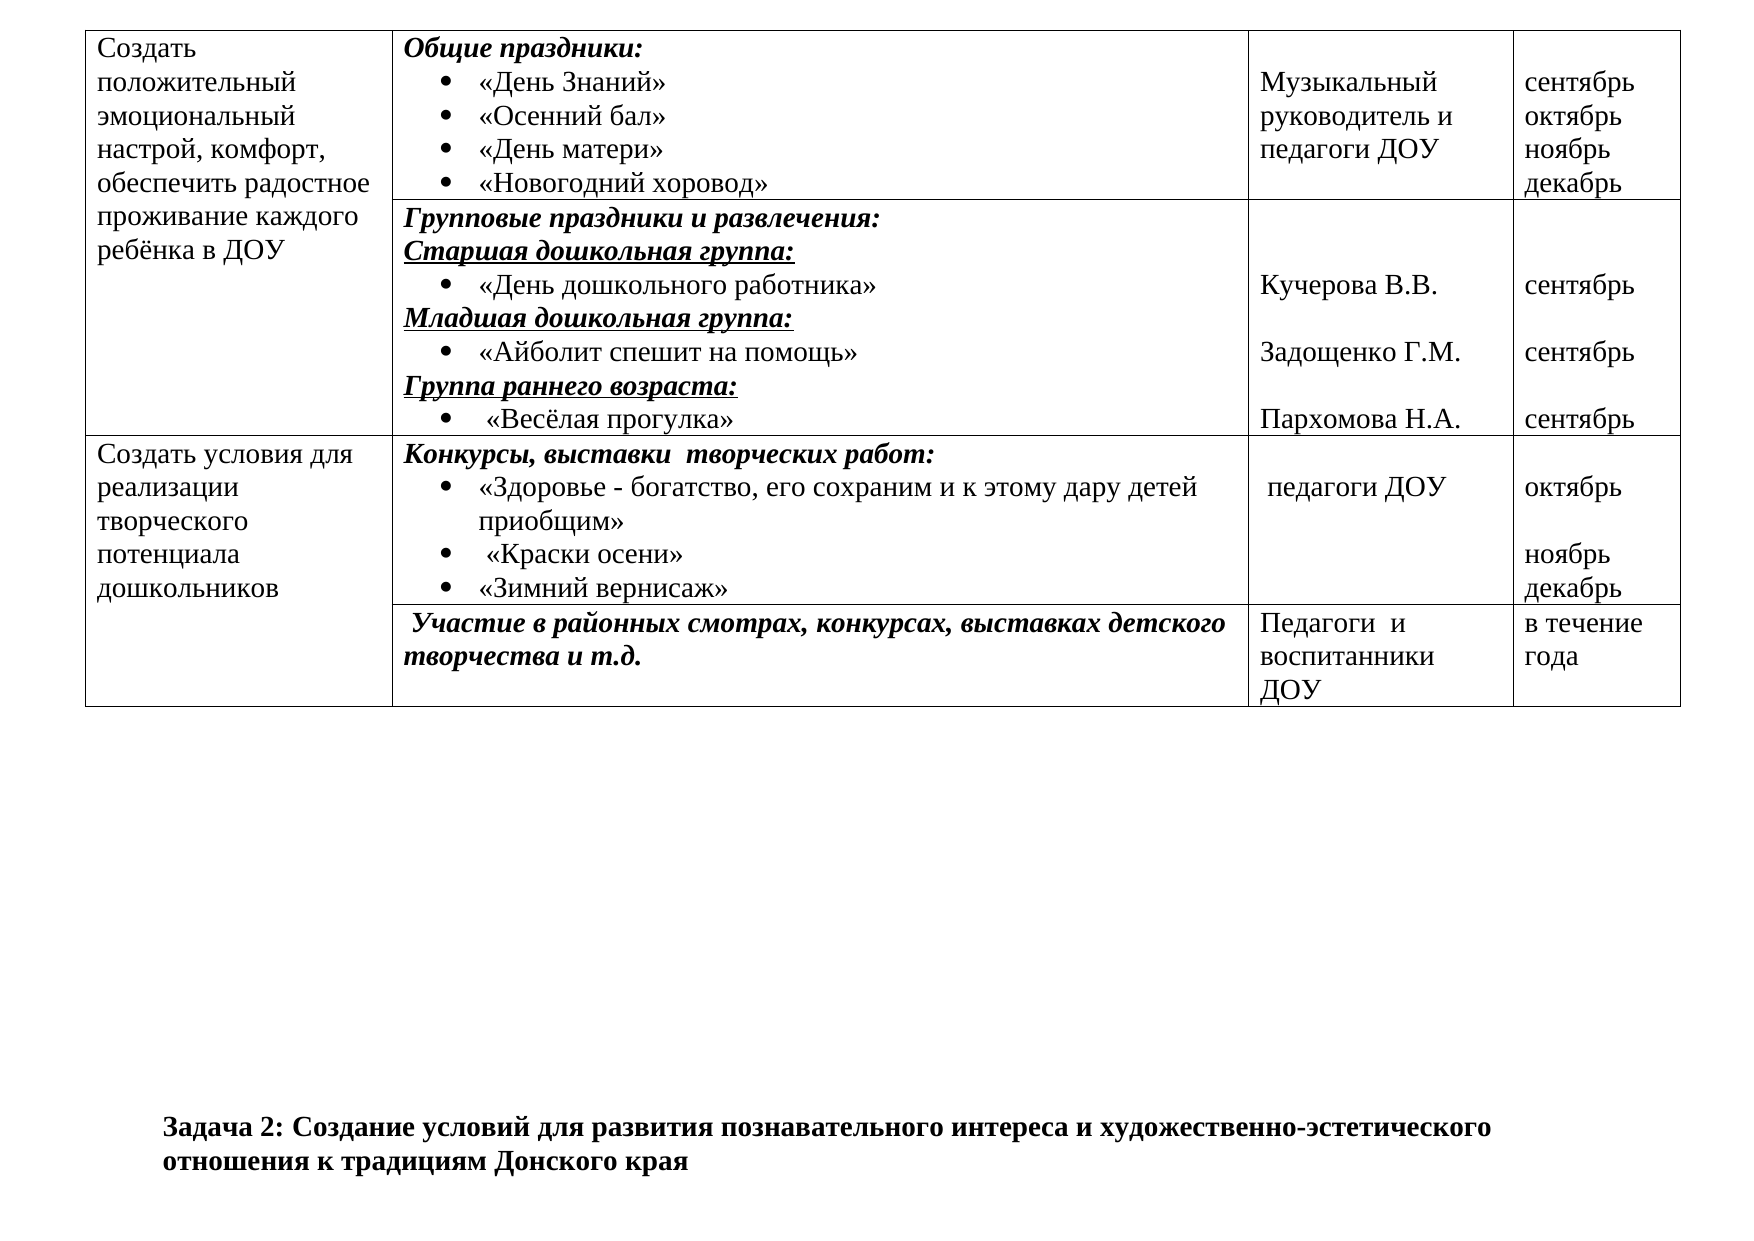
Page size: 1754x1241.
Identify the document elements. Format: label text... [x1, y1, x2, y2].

table_cell сентябрь октябрь ноябрь декабрь [1514, 31, 1680, 199]
table_cell Музыкальный руководитель и педагоги ДОУ [1249, 31, 1513, 199]
table_cell Педагоги и воспитанники ДОУ [1249, 605, 1513, 706]
table_cell педагоги ДОУ [1249, 436, 1513, 604]
table_cell октябрь ноябрь декабрь [1514, 436, 1680, 604]
table_cell Общие праздники: «День Знаний» «Осенний бал» «День матери» «Новогодний хоровод» [393, 31, 1248, 199]
table_cell в течение года [1514, 605, 1680, 706]
table_cell Групповые праздники и развлечения: Старшая дошкольная группа: «День дошкольного работника» Младшая дошкольная группа: «Айболит спешит на помощь» Группа раннего возраста: «Весёлая прогулка» [393, 200, 1248, 435]
table_cell Создать положительный эмоциональный настрой, комфорт, обеспечить радостное проживание каждого ребёнка в ДОУ [86, 31, 392, 435]
table_cell Конкурсы, выставки творческих работ: «Здоровье - богатство, его сохраним и к этому дару детей приобщим» «Краски осени» «Зимний вернисаж» [393, 436, 1248, 604]
table_cell Участие в районных смотрах, конкурсах, выставках детского творчества и т.д. [393, 605, 1248, 706]
table_cell Кучерова В.В. Задощенко Г.М. Пархомова Н.А. [1249, 200, 1513, 435]
text Задача 2: Создание условий для развития познавательного интереса и художественно-эстетического отношения к традициям Донского края [162, 1109, 1636, 1176]
table_cell сентябрь сентябрь сентябрь [1514, 200, 1680, 435]
table_cell Создать условия для реализации творческого потенциала дошкольников [86, 436, 392, 706]
